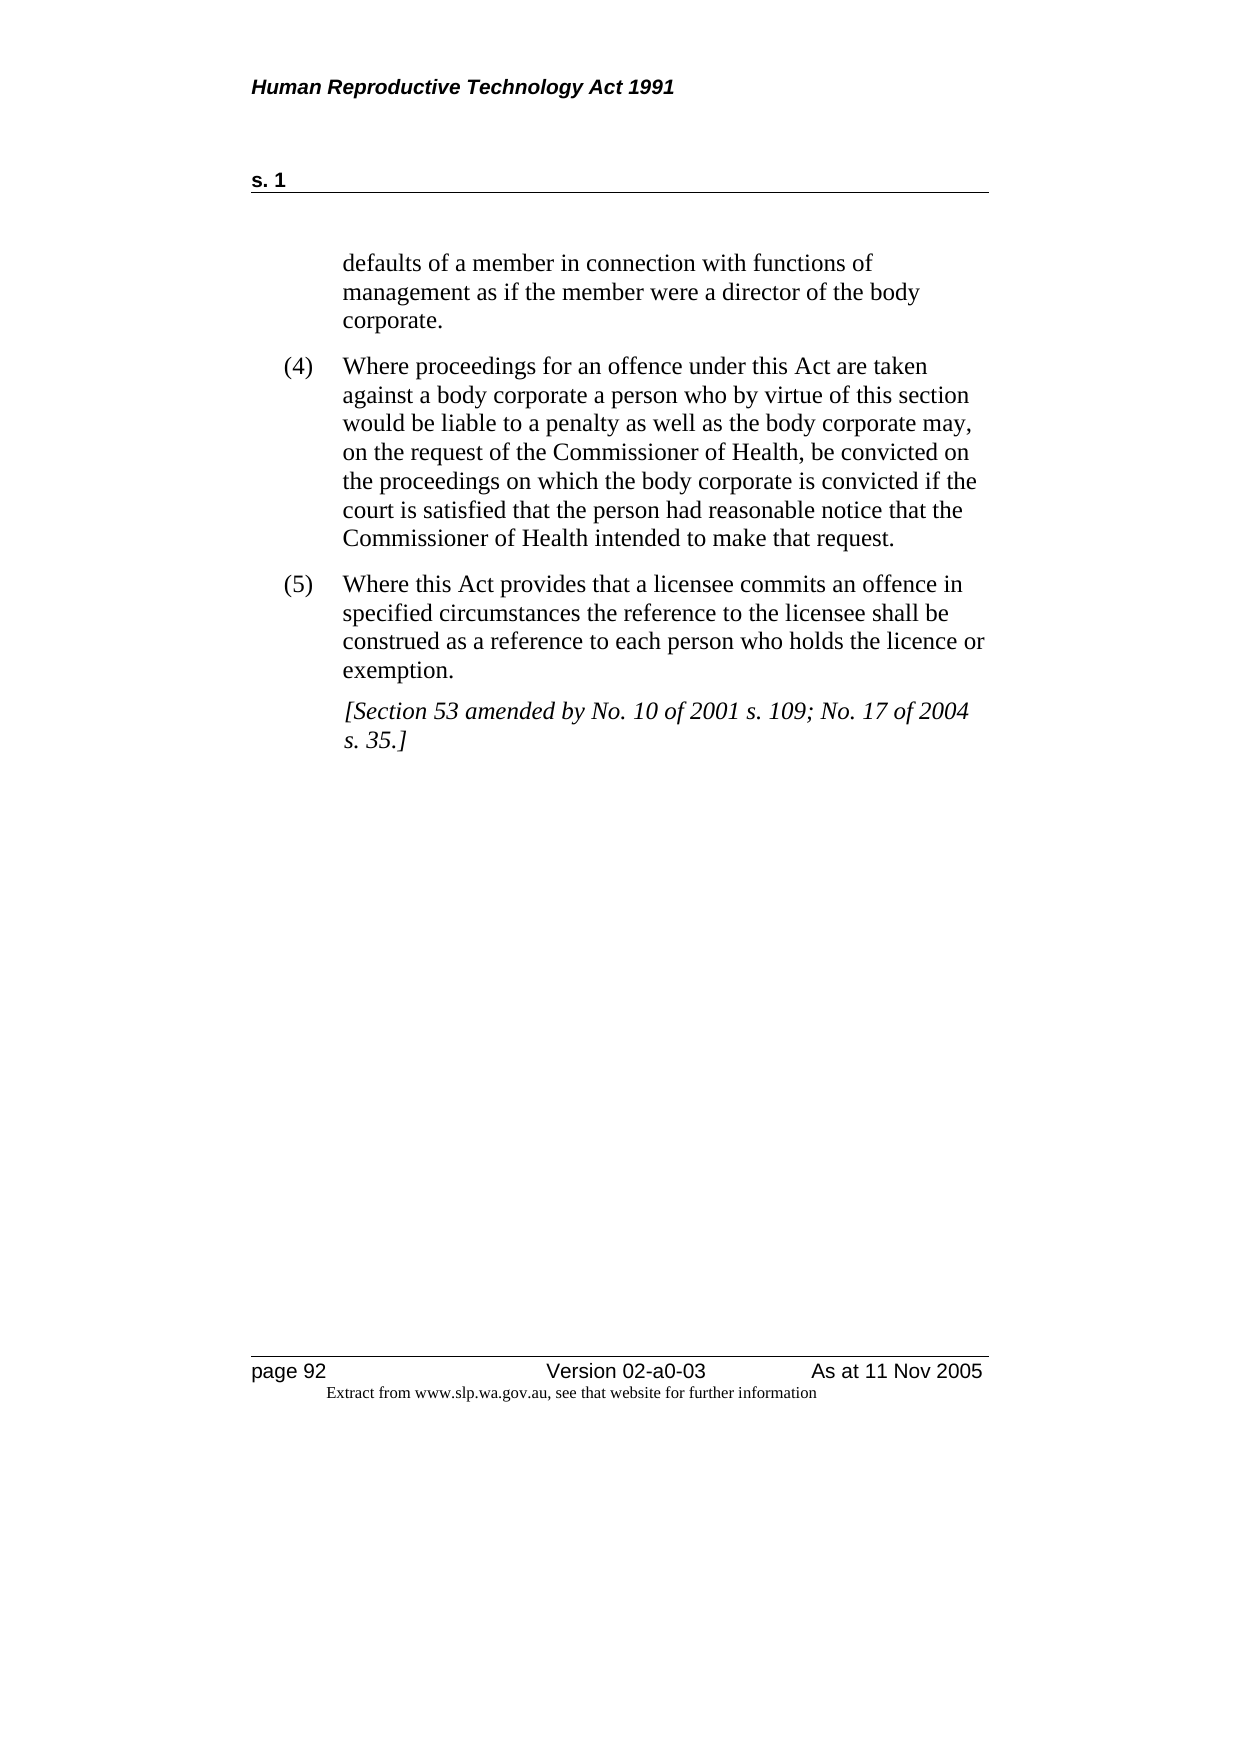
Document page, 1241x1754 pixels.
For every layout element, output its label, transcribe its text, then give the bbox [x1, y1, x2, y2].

text [Section 53 amended by No. 10 of 2001 s. 109; No. 17 of 2004 s. 35.] [251, 696, 989, 754]
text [251, 248, 989, 334]
text (5) Where this Act provides that a licensee commits an offence in specified circumstances the reference to the licensee shall be construed as a reference to each person who holds the licence or exemption. [251, 569, 989, 684]
text (4) Where proceedings for an offence under this Act are taken against a body corporate a person who by virtue of this section would be liable to a penalty as well as the body corporate may, on the request of the Commissioner of Health, be convicted on the proceedings on which the body corporate is convicted if the court is satisfied that the person had reasonable notice that the Commissioner of Health intended to make that request. [251, 351, 989, 552]
